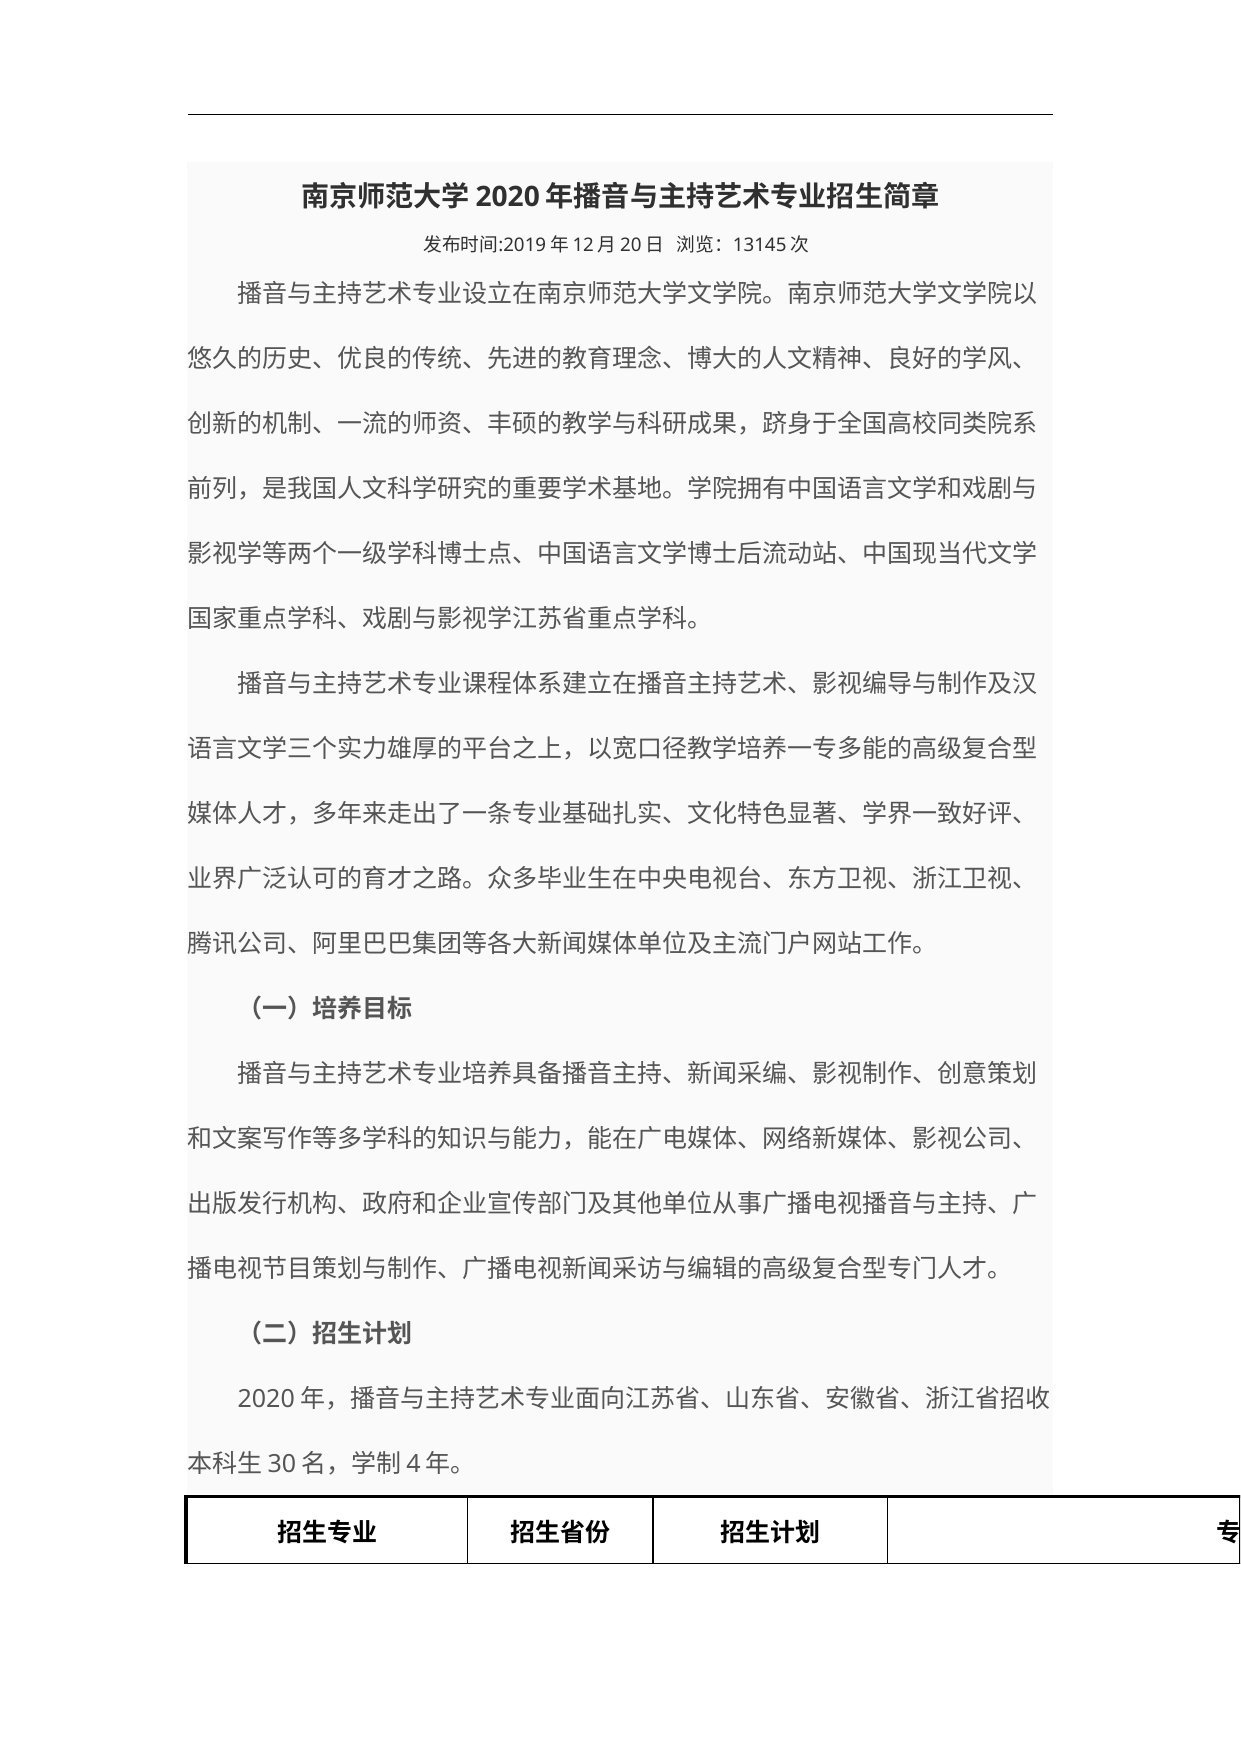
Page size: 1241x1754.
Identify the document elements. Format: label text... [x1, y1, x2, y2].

text （一）培养目标 [187, 974, 1053, 1039]
table_header 招生专业 [188, 1498, 467, 1563]
table_header 招生计划 [654, 1498, 887, 1563]
table_header 招生省份 [468, 1498, 652, 1563]
text 播音与主持艺术专业设立在南京师范大学文学院。南京师范大学文学院以悠久的历史、优良的传统、先进的教育理念、博大的人文精神、良好的学风、创新的机制、一流的师资、丰硕的教学与科研成果，跻身于全国高校同类院系前列，是我国人文科学研究的重要学术基地。学院拥有中国语言文学和戏剧与影视学等两个一级学科博士点、中国语言文学博士后流动站、中国现当代文学国家重点学科、戏剧与影视学江苏省重点学科。 [187, 259, 1053, 649]
text 2020年，播音与主持艺术专业面向江苏省、山东省、安徽省、浙江省招收本科生30名，学制4年。 [187, 1364, 1053, 1494]
text 发布时间:2019年12月20日 浏览：13145次 [187, 227, 1053, 259]
text 播音与主持艺术专业课程体系建立在播音主持艺术、影视编导与制作及汉语言文学三个实力雄厚的平台之上，以宽口径教学培养一专多能的高级复合型媒体人才，多年来走出了一条专业基础扎实、文化特色显著、学界一致好评、业界广泛认可的育才之路。众多毕业生在中央电视台、东方卫视、浙江卫视、腾讯公司、阿里巴巴集团等各大新闻媒体单位及主流门户网站工作。 [187, 649, 1053, 974]
table_header 专业考试形式 [888, 1498, 1239, 1563]
text 南京师范大学2020年播音与主持艺术专业招生简章 [187, 162, 1053, 227]
text 播音与主持艺术专业培养具备播音主持、新闻采编、影视制作、创意策划和文案写作等多学科的知识与能力，能在广电媒体、网络新媒体、影视公司、出版发行机构、政府和企业宣传部门及其他单位从事广播电视播音与主持、广播电视节目策划与制作、广播电视新闻采访与编辑的高级复合型专门人才。 [187, 1039, 1053, 1299]
text （二）招生计划 [187, 1299, 1053, 1364]
